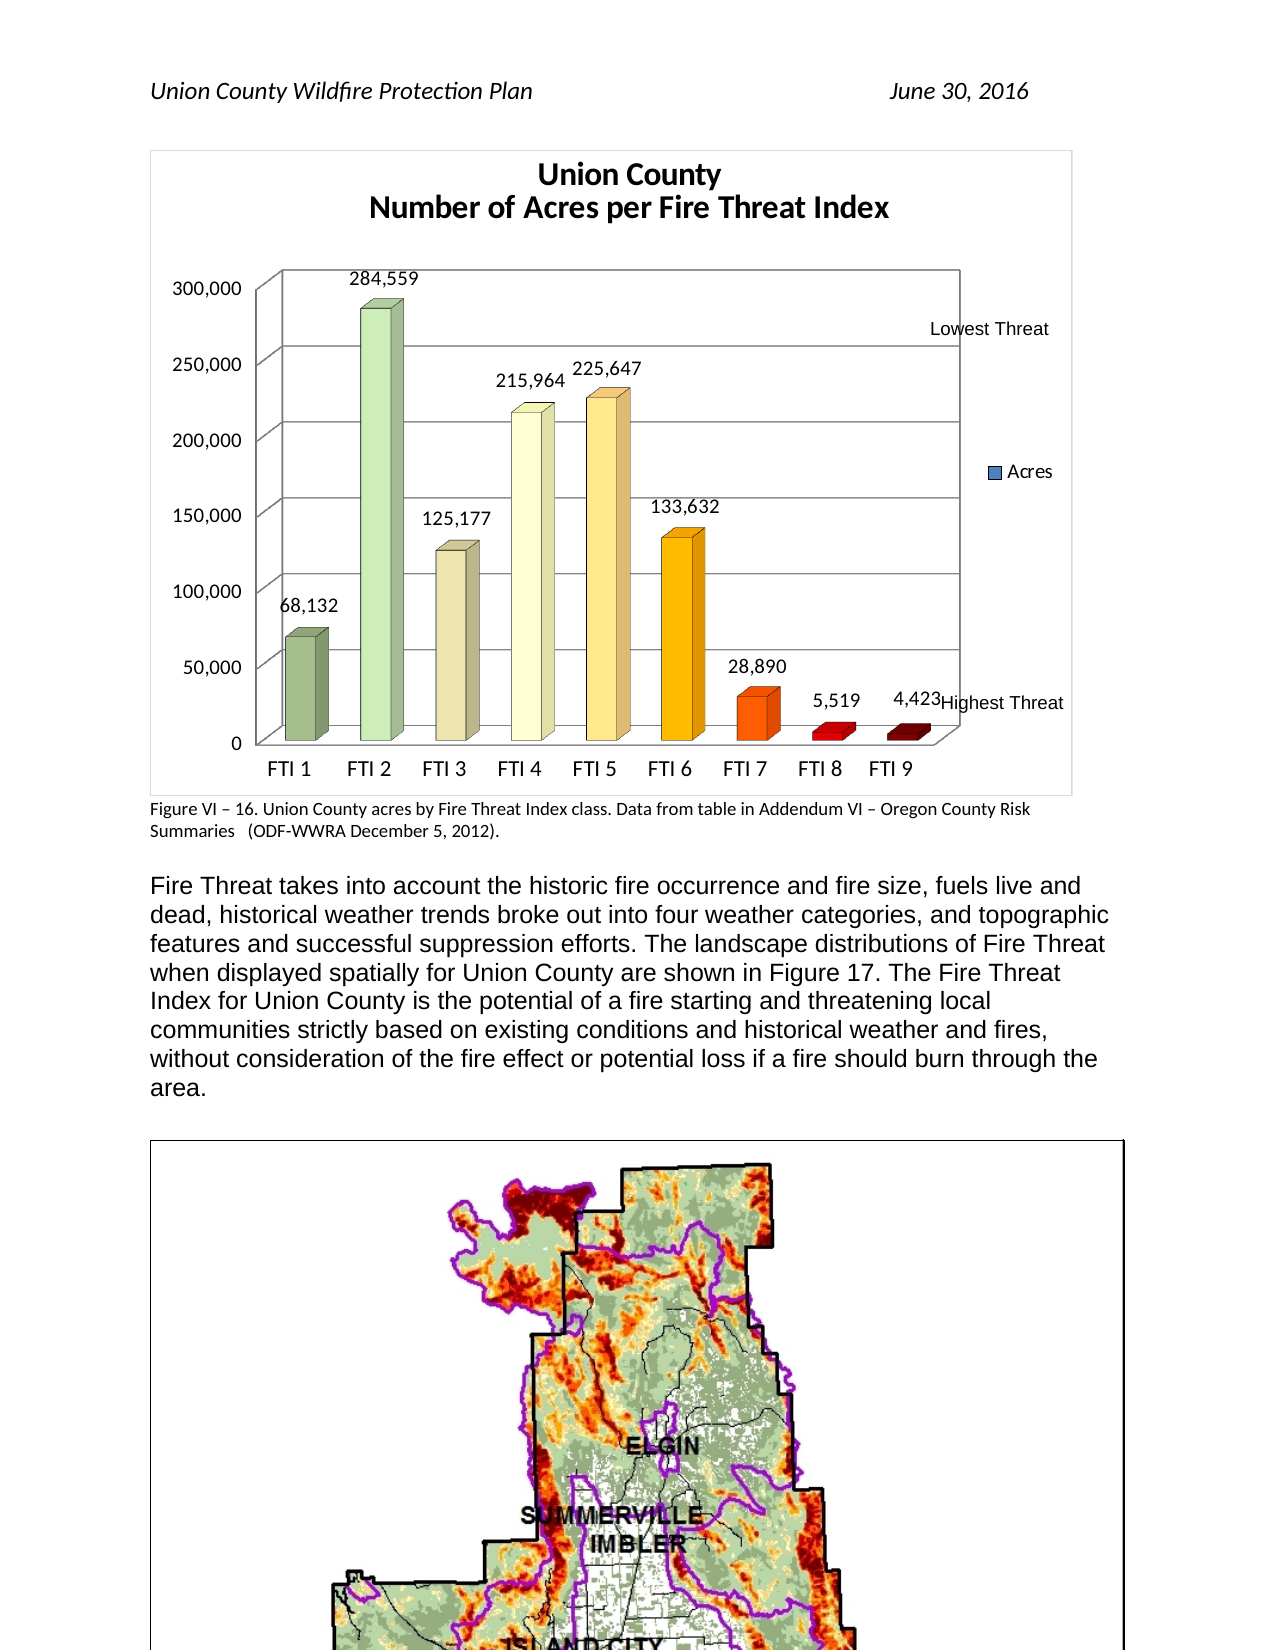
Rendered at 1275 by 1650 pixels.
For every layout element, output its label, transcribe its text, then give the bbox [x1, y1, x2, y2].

text Summaries (ODF-WWRA December 5, 2012). [150, 819, 1125, 842]
picture [151, 1141, 1124, 1650]
text Fire Threat takes into account the historic fire occurrence and fire size, fuels live and dead, historical weather trends broke out into four weather categories, and topographic features and successful suppression efforts. The landscape distributions of Fire Threat when displayed spatially for Union County are shown in Figure 17. The Fire Threat Index for Union County is the potential of a fire starting and threatening local communities strictly based on existing conditions and historical weather and fires, without consideration of the fire effect or potential loss if a fire should burn through the area. [150, 871, 1125, 1101]
text Figure VI – 16. Union County acres by Fire Threat Index class. Data from table in Addendum VI – Oregon County Risk [150, 797, 1125, 819]
